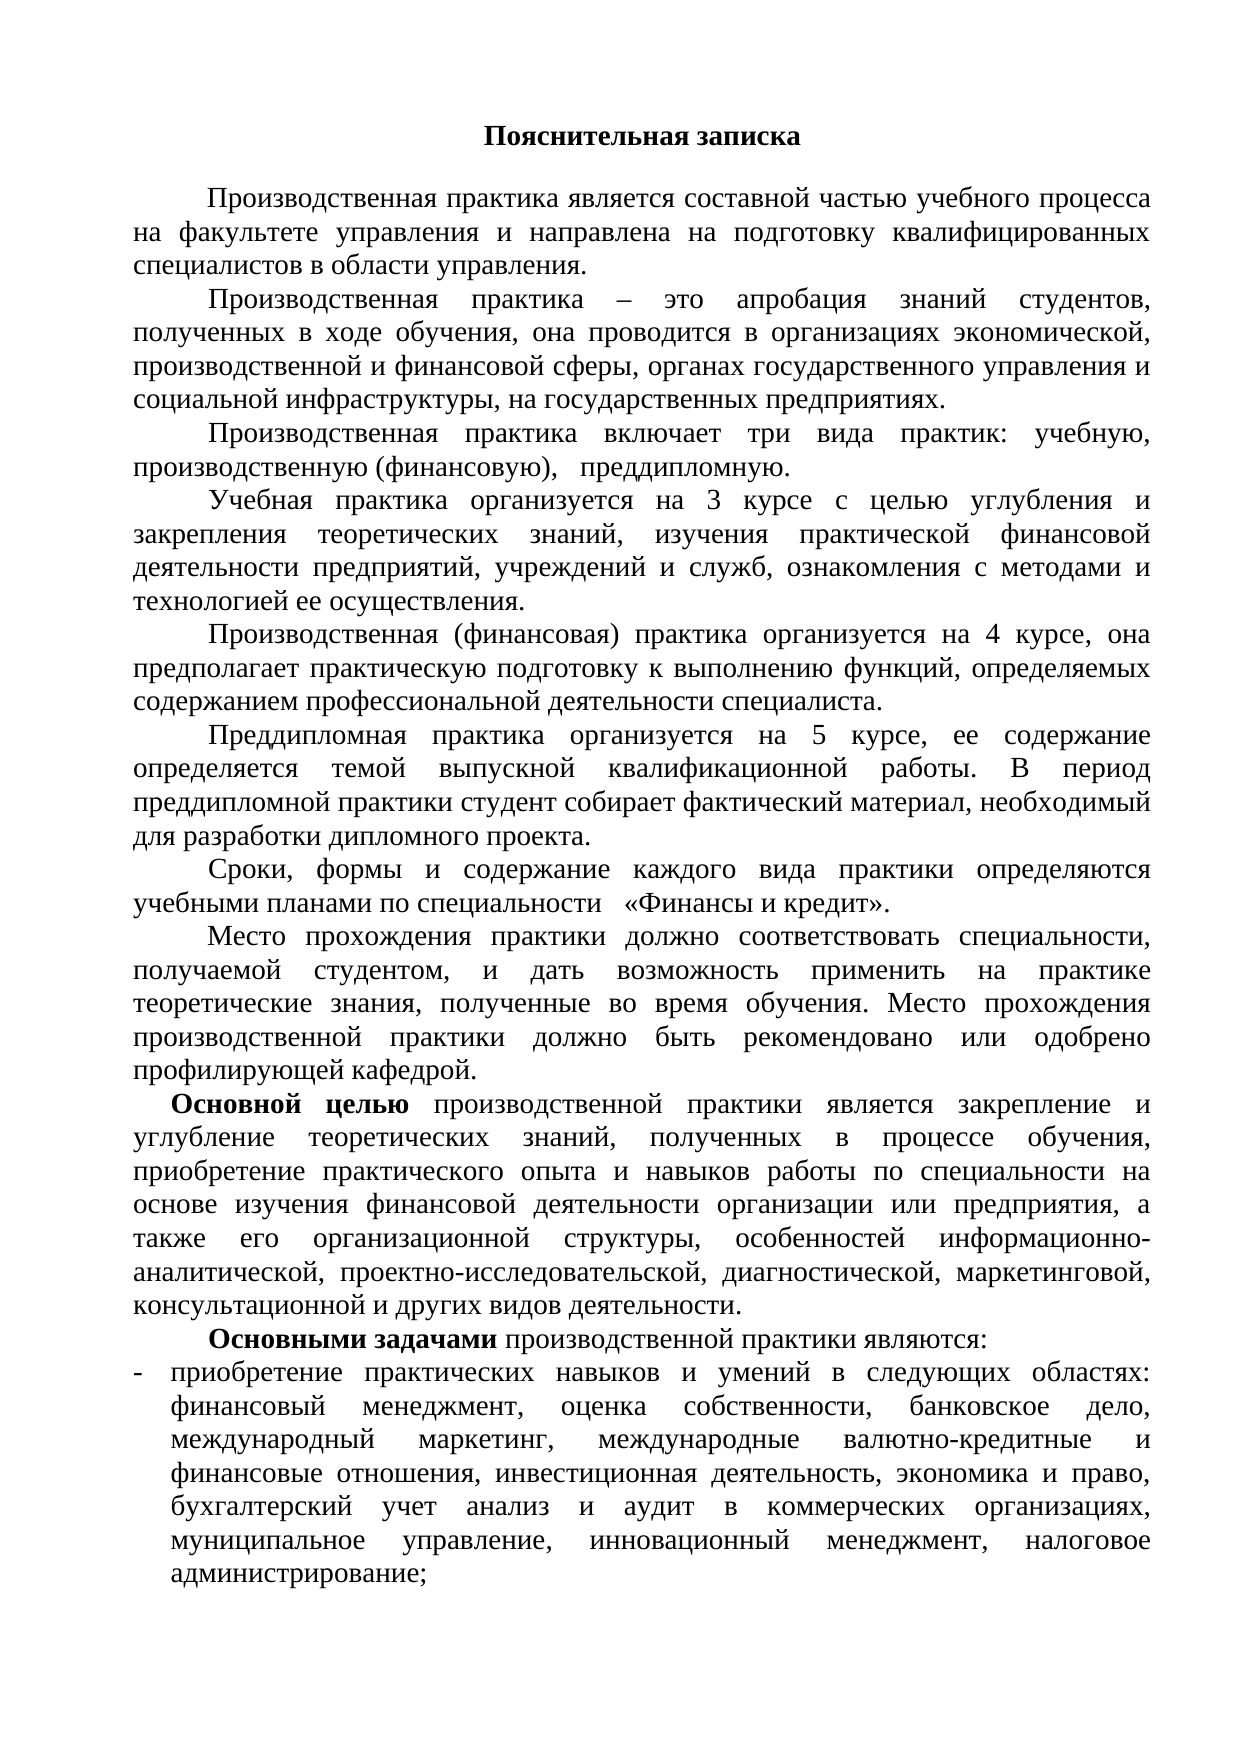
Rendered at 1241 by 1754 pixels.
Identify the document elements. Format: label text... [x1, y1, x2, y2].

list приобретение практических навыков и умений в следующих областях: финансовый менеджмент, оценка собственности, банковское дело, международный маркетинг, международные валютно-кредитные и финансовые отношения, инвестиционная деятельность, экономика и право, бухгалтерский учет анализ и аудит в коммерческих организациях, муниципальное управление, инновационный менеджмент, налоговое администрирование; [133, 1354, 1152, 1589]
text Основными задачами производственной практики являются: [133, 1321, 1152, 1354]
text Место прохождения практики должно соответствовать специальности, получаемой студентом, и дать возможность применить на практике теоретические знания, полученные во время обучения. Место прохождения производственной практики должно быть рекомендовано или одобрено профилирующей кафедрой. [133, 918, 1152, 1086]
text Основной целью производственной практики является закрепление и углубление теоретических знаний, полученных в процессе обучения, приобретение практического опыта и навыков работы по специальности на основе изучения финансовой деятельности организации или предприятия, а также его организационной структуры, особенностей информационно-аналитической, проектно-исследовательской, диагностической, маркетинговой, консультационной и других видов деятельности. [133, 1086, 1152, 1321]
text Производственная практика является составной частью учебного процесса на факультете управления и направлена на подготовку квалифицированных специалистов в области управления. [133, 180, 1152, 281]
subtitle Пояснительная записка [133, 118, 1152, 152]
text Учебная практика организуется на 3 курсе с целью углубления и закрепления теоретических знаний, изучения практической финансовой деятельности предприятий, учреждений и служб, ознакомления с методами и технологией ее осуществления. [133, 482, 1152, 616]
text Производственная практика – это апробация знаний студентов, полученных в ходе обучения, она проводится в организациях экономической, производственной и финансовой сферы, органах государственного управления и социальной инфраструктуры, на государственных предприятиях. [133, 281, 1152, 415]
text Преддипломная практика организуется на 5 курсе, ее содержание определяется темой выпускной квалификационной работы. В период преддипломной практики студент собирает фактический материал, необходимый для разработки дипломного проекта. [133, 717, 1152, 851]
text Производственная (финансовая) практика организуется на 4 курсе, она предполагает практическую подготовку к выполнению функций, определяемых содержанием профессиональной деятельности специалиста. [133, 616, 1152, 717]
text Производственная практика включает три вида практик: учебную, производственную (финансовую), преддипломную. [133, 415, 1152, 482]
text Сроки, формы и содержание каждого вида практики определяются учебными планами по специальности «Финансы и кредит». [133, 851, 1152, 918]
